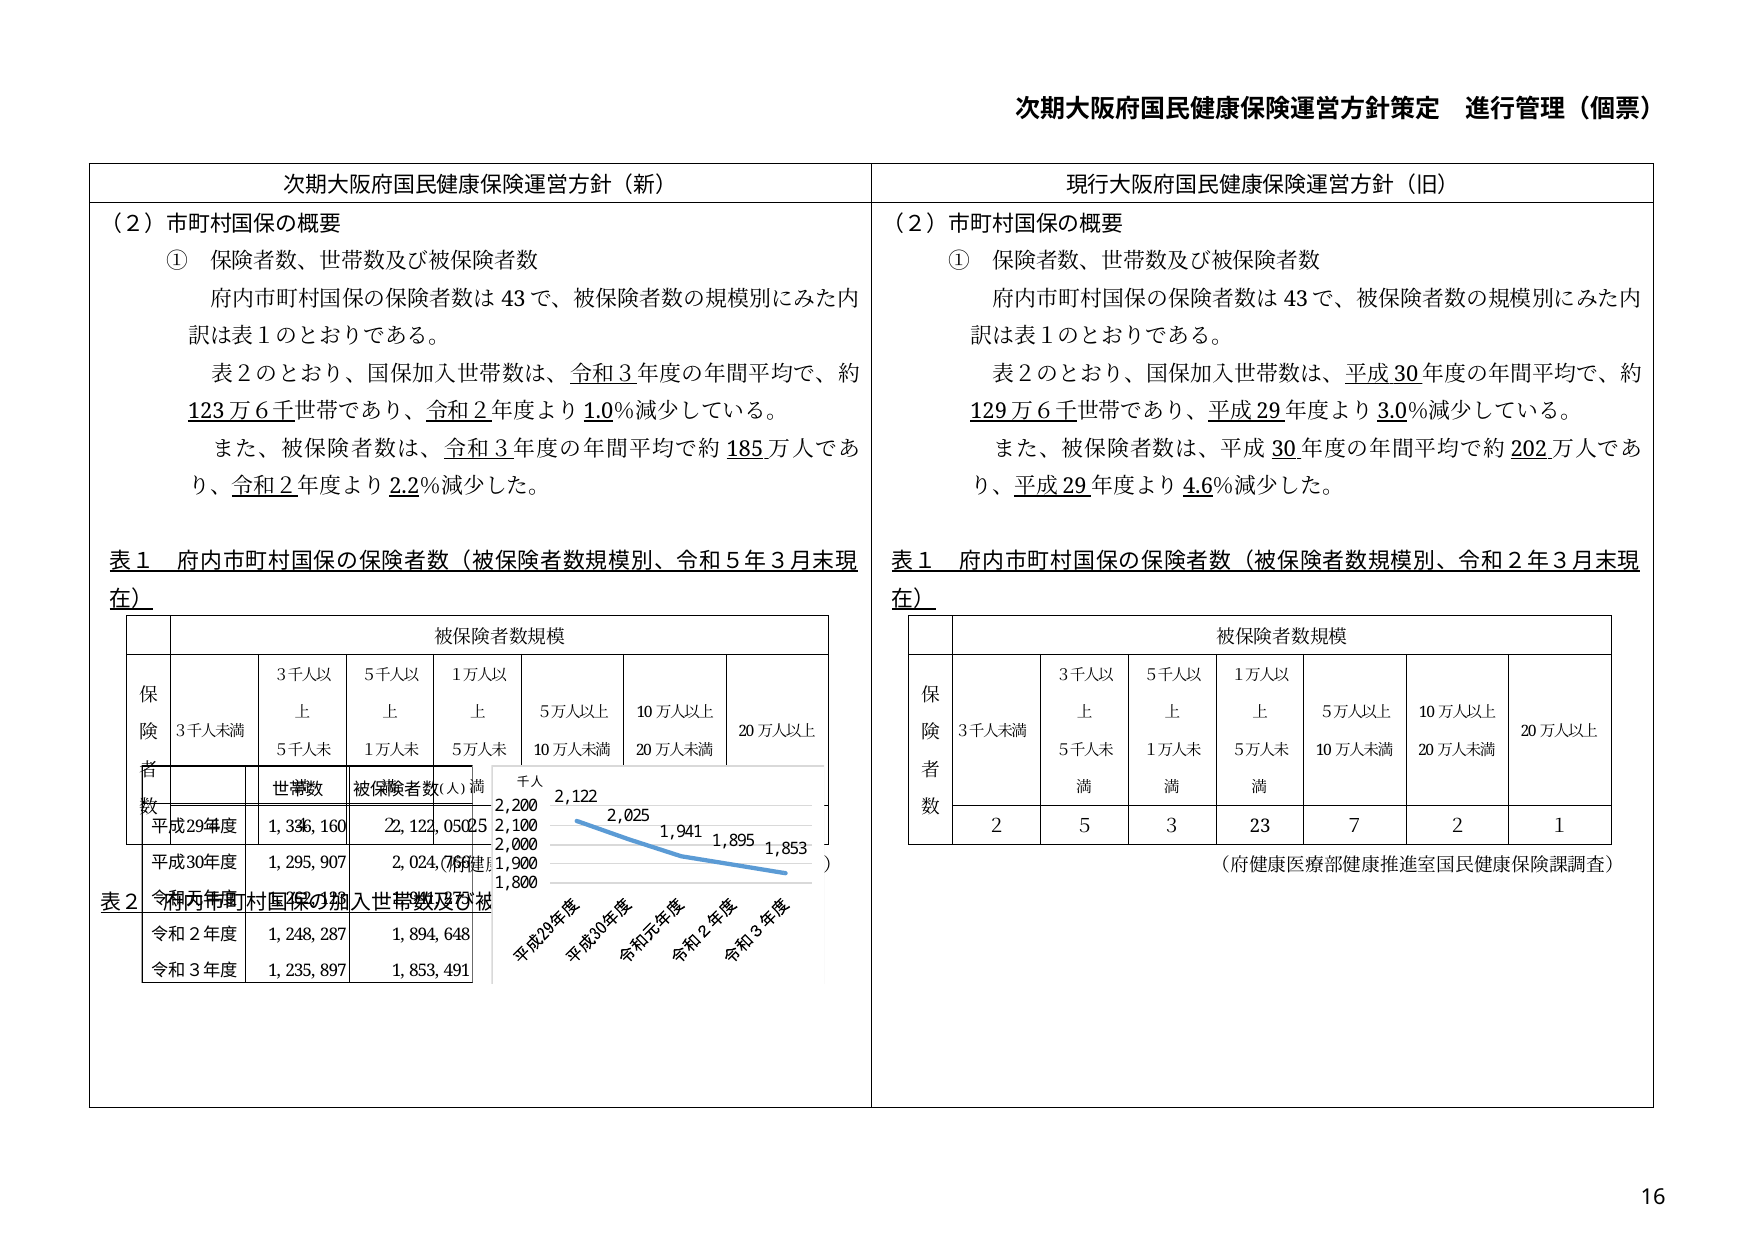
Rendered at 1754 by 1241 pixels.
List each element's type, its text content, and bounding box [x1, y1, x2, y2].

table_header 現行大阪府国民健康保険運営方針（旧） [872, 164, 1653, 202]
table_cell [872, 203, 1653, 1107]
table_header 次期大阪府国民健康保険運営方針（新） [90, 164, 871, 202]
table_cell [90, 203, 871, 1107]
